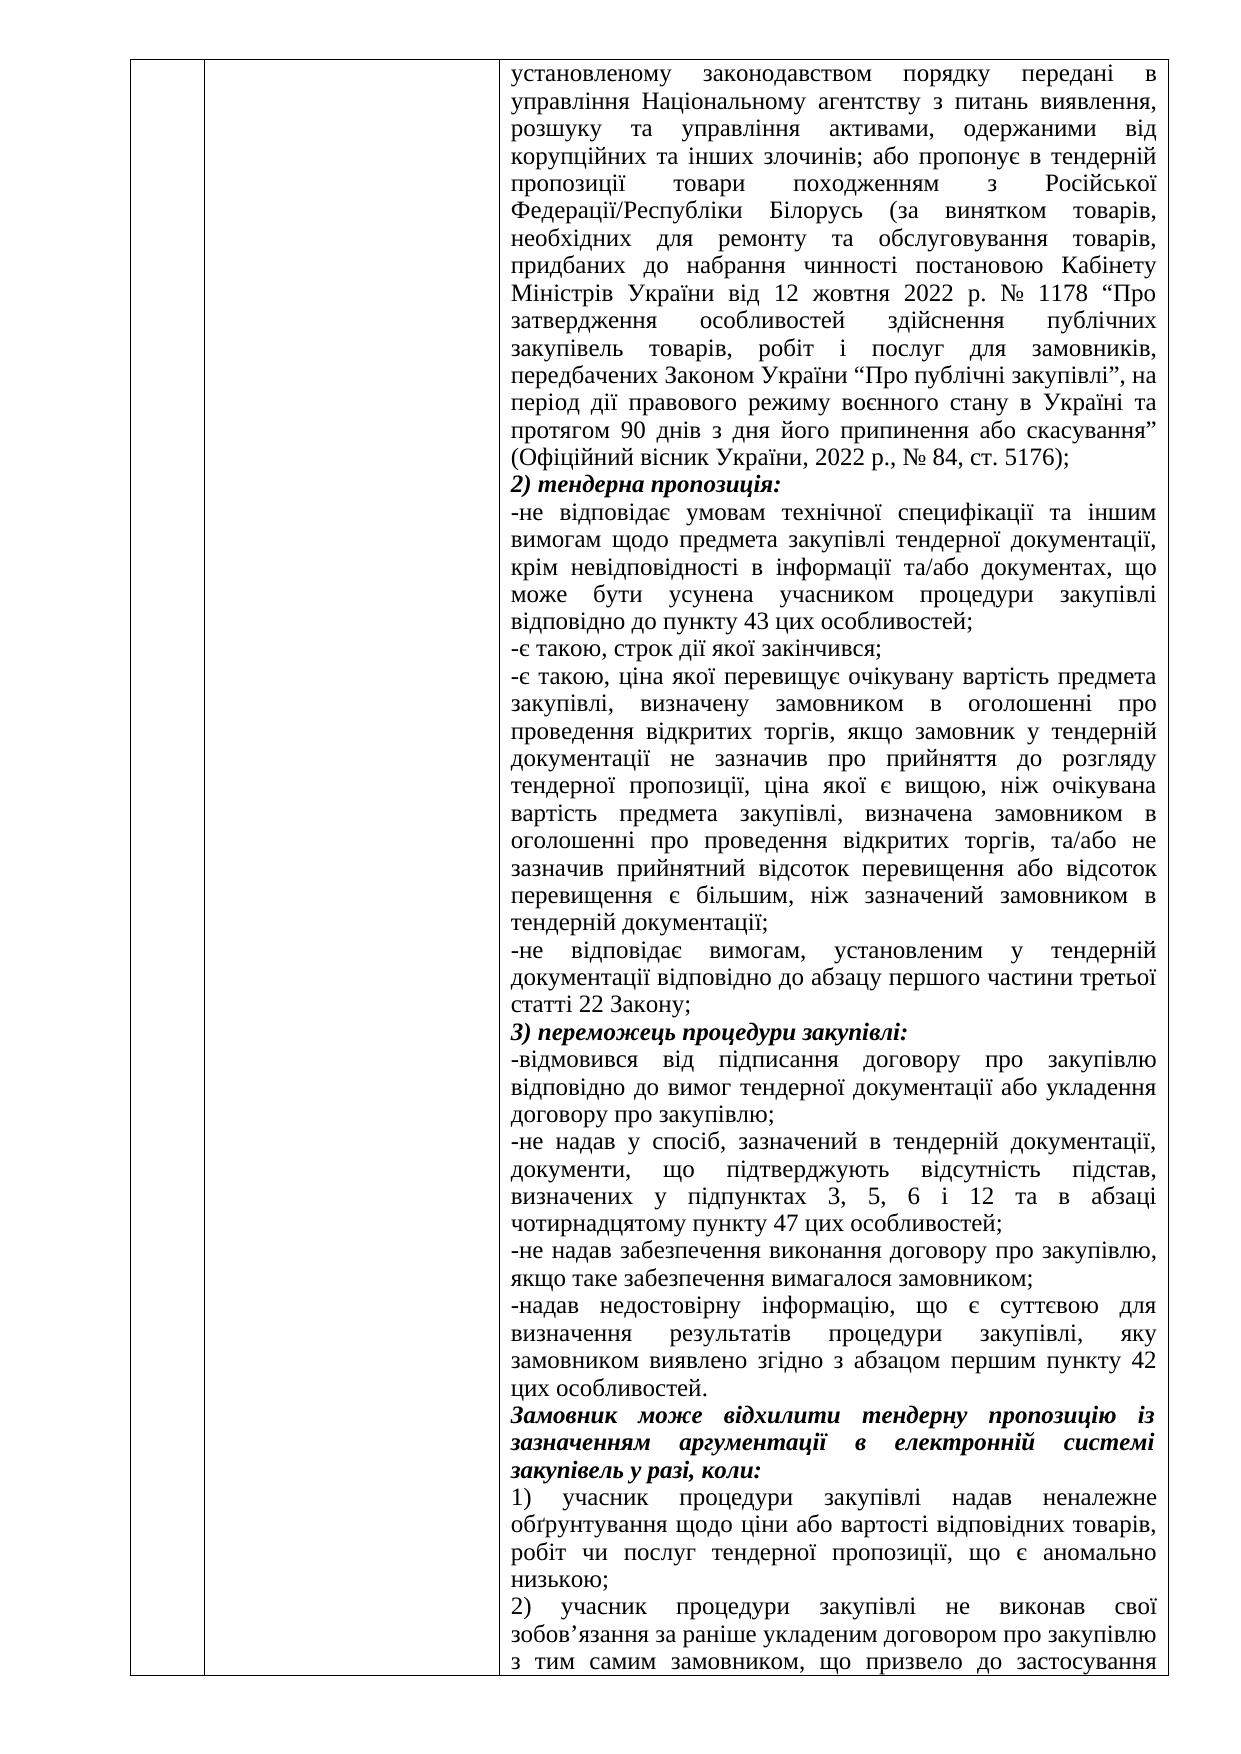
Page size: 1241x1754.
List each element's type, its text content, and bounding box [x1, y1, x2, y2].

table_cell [205, 60, 499, 1675]
table_cell 3 [131, 60, 204, 1675]
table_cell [500, 60, 1168, 1675]
